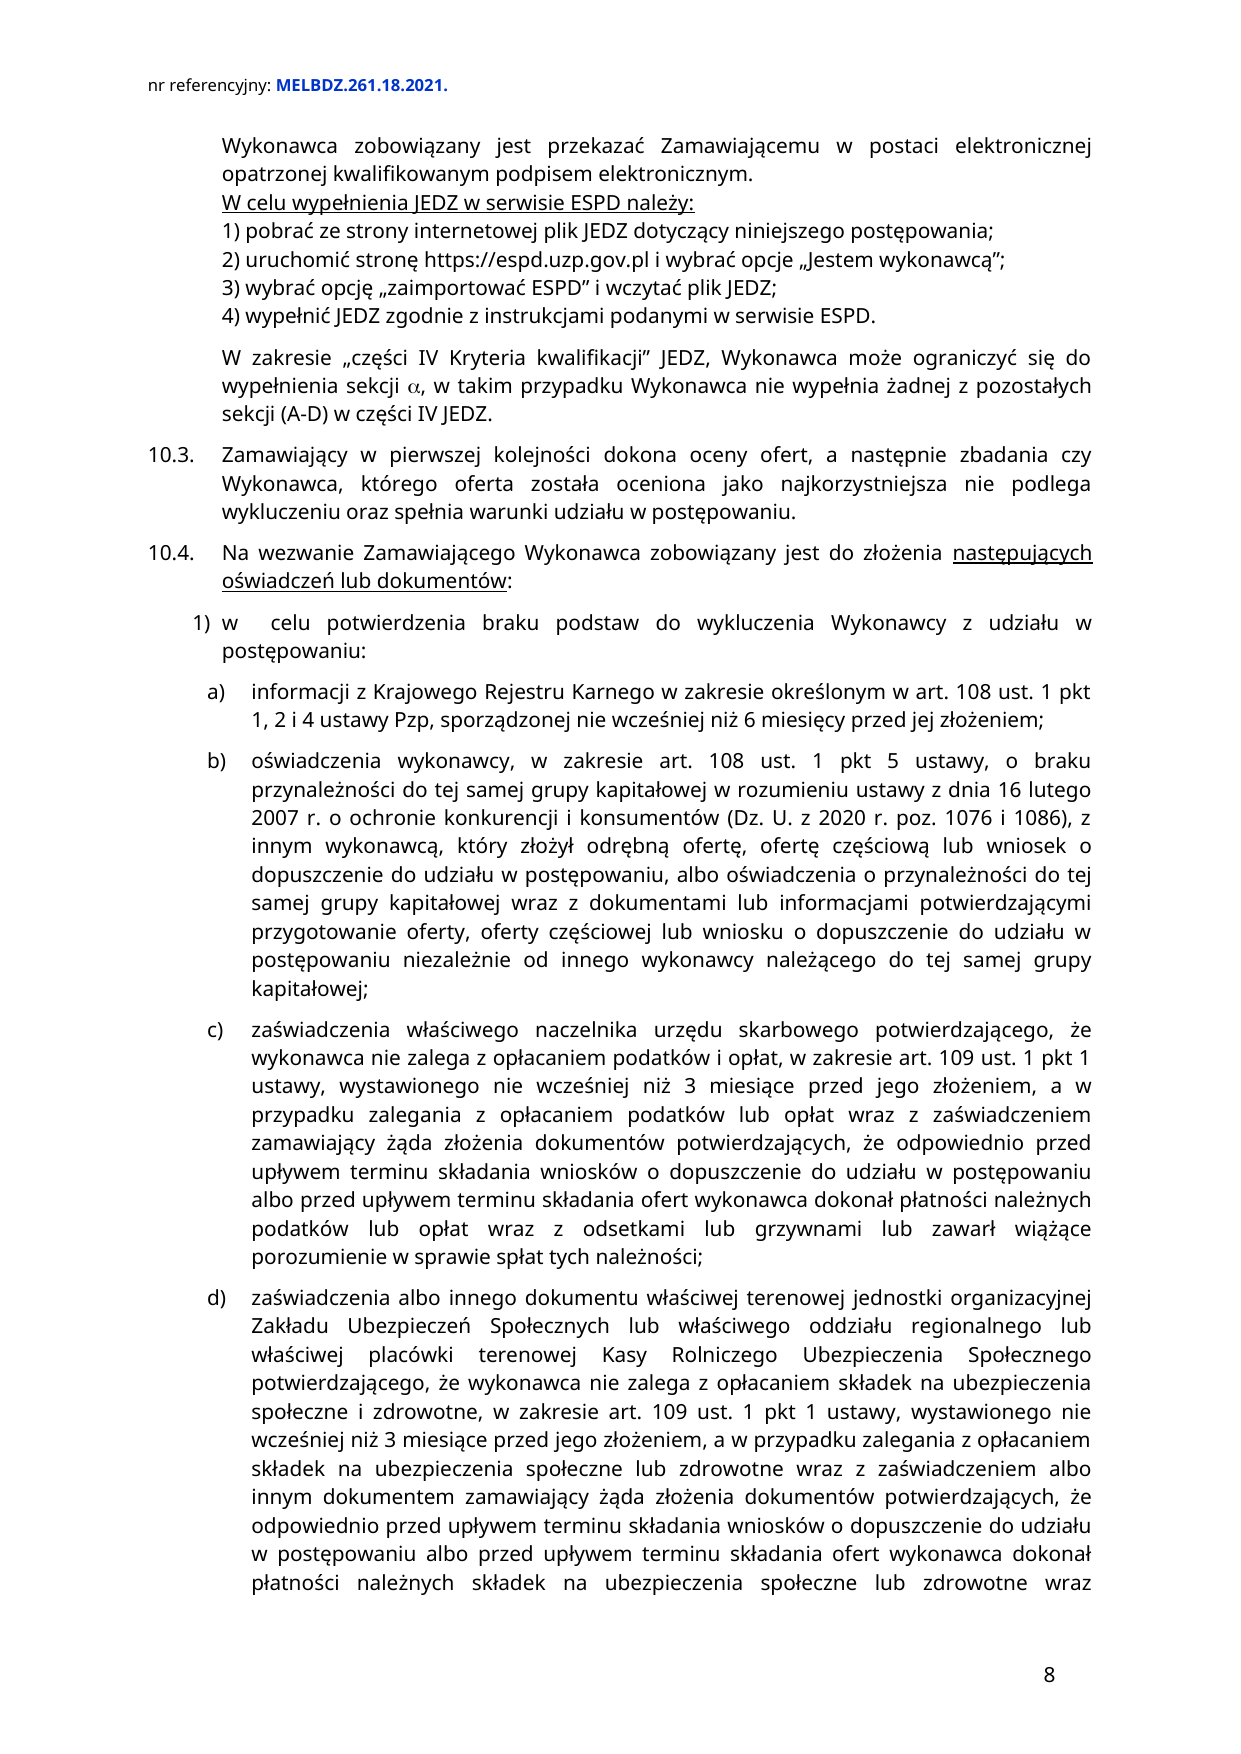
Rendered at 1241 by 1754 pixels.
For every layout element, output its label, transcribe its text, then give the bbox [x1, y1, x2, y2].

text 10.4. Na wezwanie Zamawiającego Wykonawca zobowiązany jest do złożenia następujących oświadczeń lub dokumentów: [148, 538, 1092, 595]
text 2) uruchomić stronę https://espd.uzp.gov.pl i wybrać opcje „Jestem wykonawcą”; [222, 245, 1092, 273]
text 1) pobrać ze strony internetowej plik JEDZ dotyczący niniejszego postępowania; [222, 216, 1092, 245]
text 1) w celu potwierdzenia braku podstaw do wykluczenia Wykonawcy z udziału w postępowaniu: [192, 608, 1092, 664]
text W zakresie „części IV Kryteria kwalifikacji” JEDZ, Wykonawca może ograniczyć się do wypełnienia sekcji , w takim przypadku Wykonawca nie wypełnia żadnej z pozostałych sekcji (A-D) w części IV JEDZ. [222, 343, 1092, 428]
text 3) wybrać opcję „zaimportować ESPD” i wczytać plik JEDZ; [222, 273, 1092, 302]
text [207, 1283, 1092, 1596]
text a) informacji z Krajowego Rejestru Karnego w zakresie określonym w art. 108 ust. 1 pkt 1, 2 i 4 ustawy Pzp, sporządzonej nie wcześniej niż 6 miesięcy przed jej złożeniem; [207, 677, 1092, 734]
text c) zaświadczenia właściwego naczelnika urzędu skarbowego potwierdzającego, że wykonawca nie zalega z opłacaniem podatków i opłat, w zakresie art. 109 ust. 1 pkt 1 ustawy, wystawionego nie wcześniej niż 3 miesiące przed jego złożeniem, a w przypadku zalegania z opłacaniem podatków lub opłat wraz z zaświadczeniem zamawiający żąda złożenia dokumentów potwierdzających, że odpowiednio przed upływem terminu składania wniosków o dopuszczenie do udziału w postępowaniu albo przed upływem terminu składania ofert wykonawca dokonał płatności należnych podatków lub opłat wraz z odsetkami lub grzywnami lub zawarł wiążące porozumienie w sprawie spłat tych należności; [207, 1015, 1092, 1271]
text 10.3. Zamawiający w pierwszej kolejności dokona oceny ofert, a następnie zbadania czy Wykonawca, którego oferta została oceniona jako najkorzystniejsza nie podlega wykluczeniu oraz spełnia warunki udziału w postępowaniu. [148, 440, 1092, 526]
text 4) wypełnić JEDZ zgodnie z instrukcjami podanymi w serwisie ESPD. [222, 302, 1092, 330]
text W celu wypełnienia JEDZ w serwisie ESPD należy: [222, 188, 1092, 216]
text b) oświadczenia wykonawcy, w zakresie art. 108 ust. 1 pkt 5 ustawy, o braku przynależności do tej samej grupy kapitałowej w rozumieniu ustawy z dnia 16 lutego 2007 r. o ochronie konkurencji i konsumentów (Dz. U. z 2020 r. poz. 1076 i 1086), z innym wykonawcą, który złożył odrębną ofertę, ofertę częściową lub wniosek o dopuszczenie do udziału w postępowaniu, albo oświadczenia o przynależności do tej samej grupy kapitałowej wraz z dokumentami lub informacjami potwierdzającymi przygotowanie oferty, oferty częściowej lub wniosku o dopuszczenie do udziału w postępowaniu niezależnie od innego wykonawcy należącego do tej samej grupy kapitałowej; [207, 746, 1092, 1002]
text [148, 131, 1092, 188]
